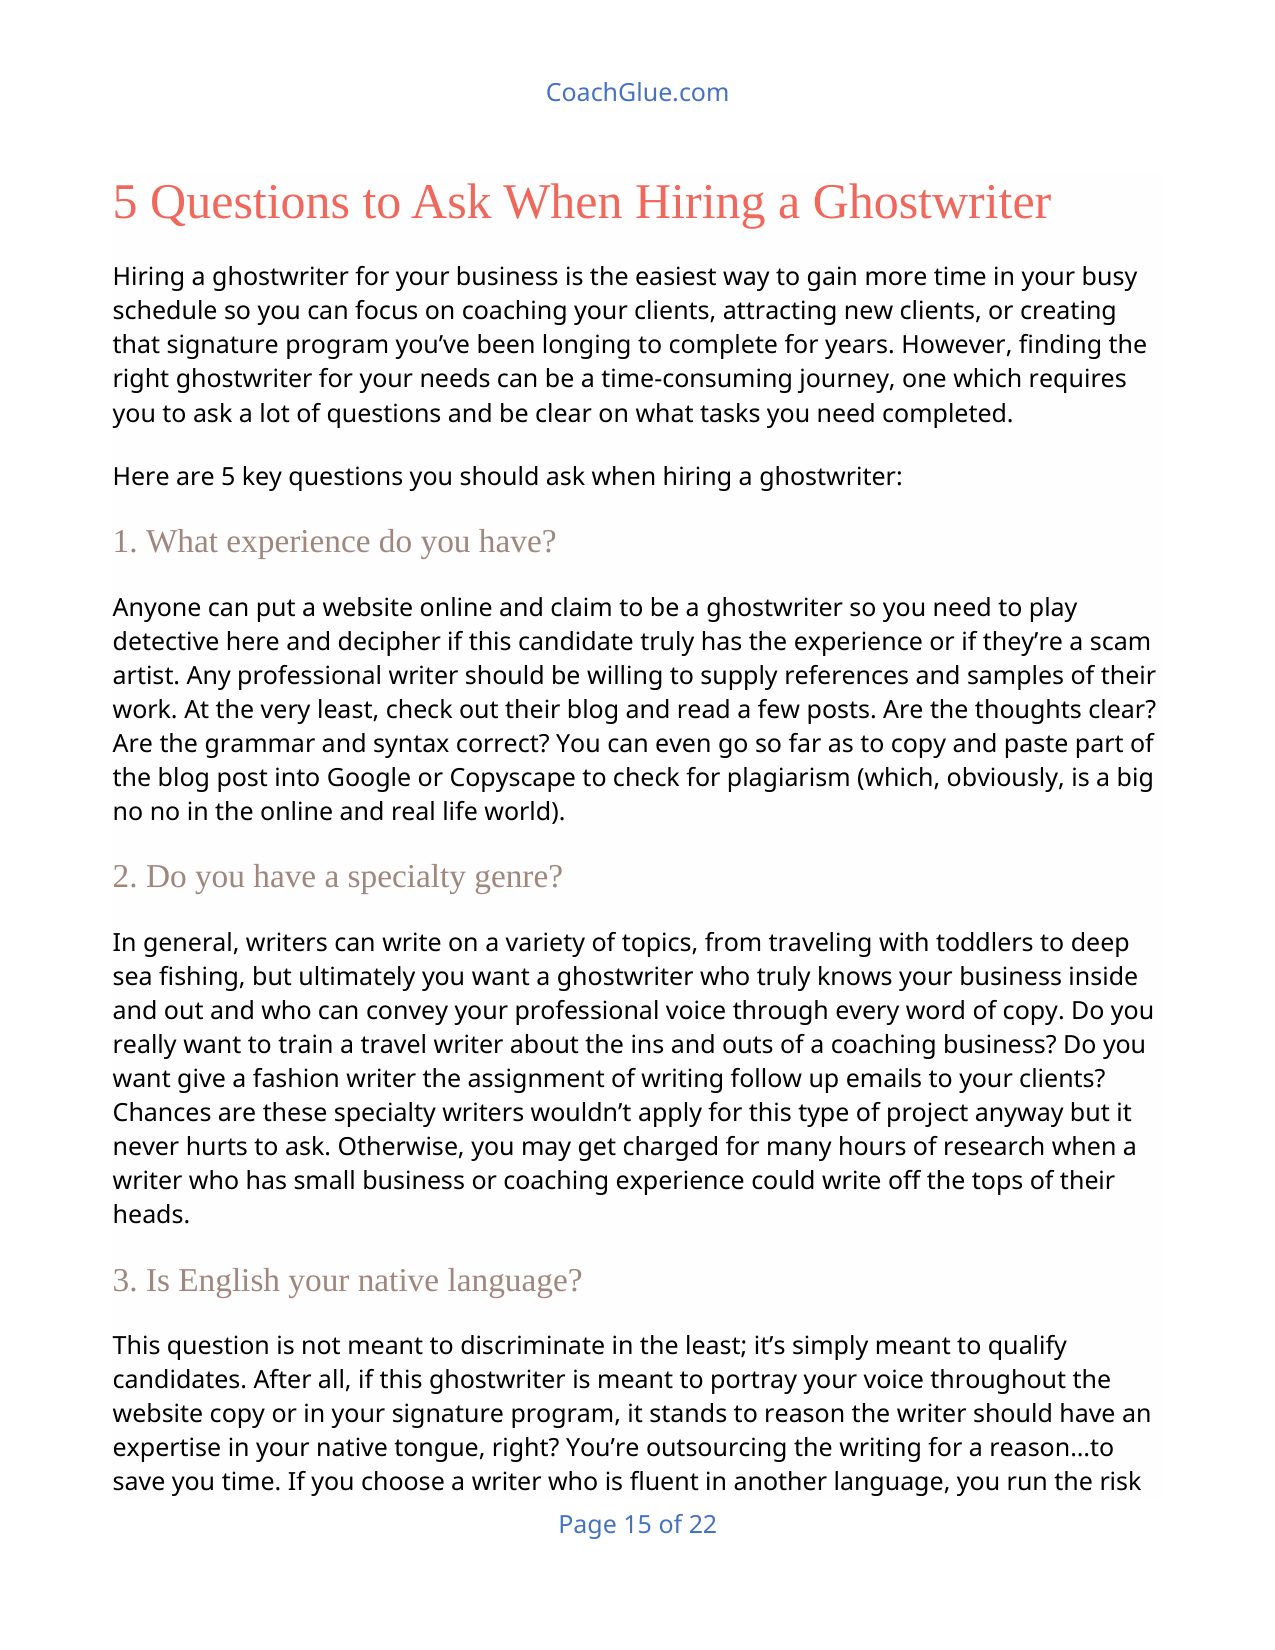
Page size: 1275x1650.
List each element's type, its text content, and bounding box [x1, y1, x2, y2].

subtitle 5 Questions to Ask When Hiring a Ghostwriter [112, 172, 1162, 230]
text In general, writers can write on a variety of topics, from traveling with toddlers to deep sea fishing, but ultimately you want a ghostwriter who truly knows your business inside and out and who can convey your professional voice through every word of copy. Do you really want to train a travel writer about the ins and outs of a coaching business? Do you want give a fashion writer the assignment of writing follow up emails to your clients? Chances are these specialty writers wouldn’t apply for this type of project anyway but it never hurts to ask. Otherwise, you may get charged for many hours of research when a writer who has small business or coaching experience could write off the tops of their heads. [112, 924, 1162, 1231]
subtitle 1. What experience do you have? [112, 522, 1162, 560]
text Hiring a ghostwriter for your business is the easiest way to gain more time in your busy schedule so you can focus on coaching your clients, attracting new clients, or creating that signature program you’ve been longing to complete for years. However, finding the right ghostwriter for your needs can be a time-consuming journey, one which requires you to ask a lot of questions and be clear on what tasks you need completed. [112, 259, 1162, 429]
subtitle 3. Is English your native language? [112, 1260, 1162, 1298]
subtitle 2. Do you have a specialty genre? [112, 857, 1162, 895]
text Here are 5 key questions you should ask when hiring a ghostwriter: [112, 458, 1162, 492]
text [112, 1327, 1162, 1498]
text Anyone can put a website online and claim to be a ghostwriter so you need to play detective here and decipher if this candidate truly has the experience or if they’re a scam artist. Any professional writer should be willing to supply references and samples of their work. At the very least, check out their blog and read a few posts. Are the thoughts clear? Are the grammar and syntax correct? You can even go so far as to copy and paste part of the blog post into Google or Copyscape to check for plagiarism (which, obviously, is a big no no in the online and real life world). [112, 589, 1162, 828]
